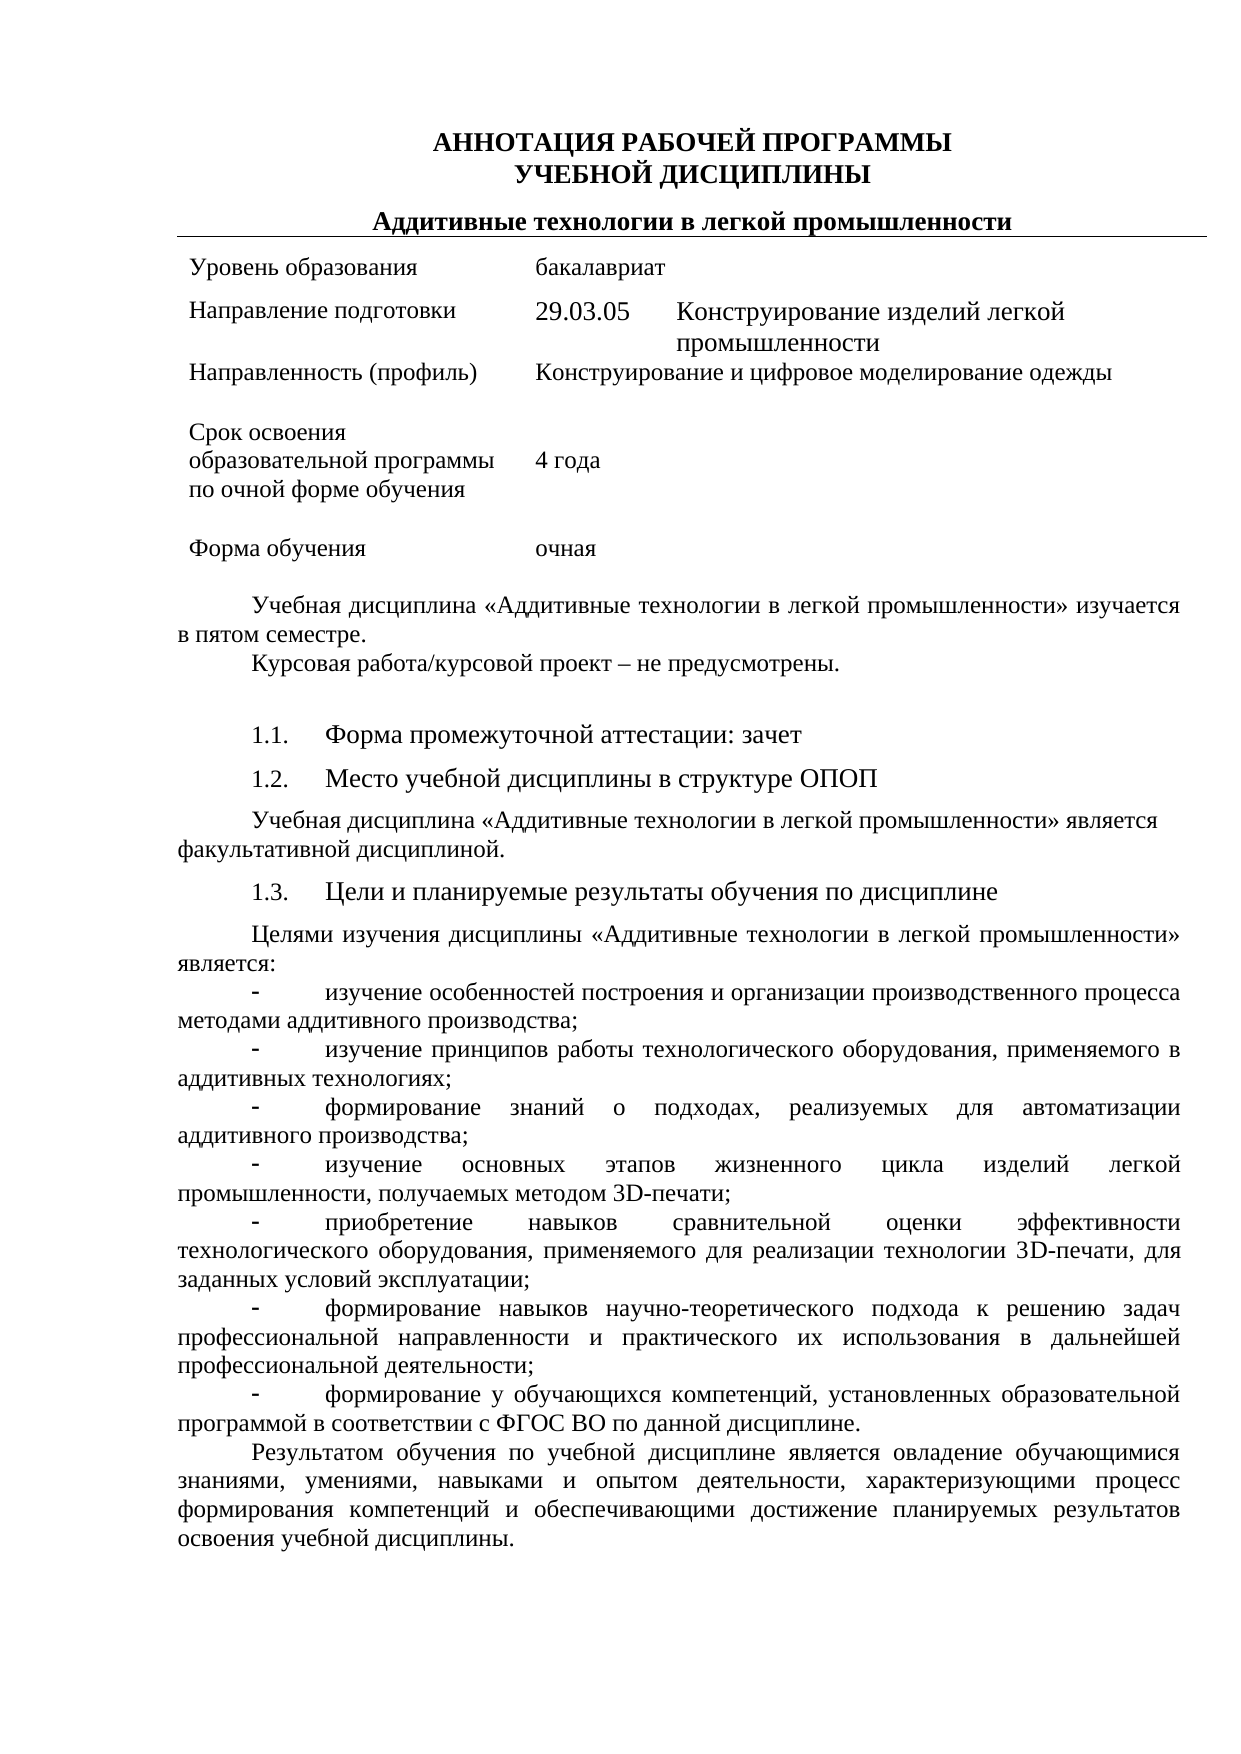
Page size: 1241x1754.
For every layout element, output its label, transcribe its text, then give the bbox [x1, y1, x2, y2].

list приобретение навыков сравнительной оценки эффективности технологического оборудования, применяемого для реализации технологии 3D-печати, для заданных условий эксплуатации; [177, 1207, 1181, 1293]
list изучение особенностей построения и организации производственного процесса методами аддитивного производства; [177, 977, 1181, 1034]
table_cell Конструирование изделий легкой промышленности [665, 295, 1207, 357]
list Учебная дисциплина «Аддитивные технологии в легкой промышленности» изучается в пятом семестре. [177, 591, 1181, 648]
table_cell Срок освоения образовательной программы по очной форме обучения [177, 417, 524, 503]
table_cell Направление подготовки [177, 295, 524, 357]
table_cell 4 года [524, 417, 1207, 503]
table_cell Форма обучения [177, 503, 524, 562]
subtitle Форма промежуточной аттестации: зачет [251, 718, 1181, 749]
table_cell Направленность (профиль) [177, 358, 524, 417]
list формирование знаний о подходах, реализуемых для автоматизации аддитивного производства; [177, 1092, 1181, 1149]
list формирование навыков научно-теоретического подхода к решению задач профессиональной направленности и практического их использования в дальнейшей профессиональной деятельности; [177, 1293, 1181, 1379]
subtitle Цели и планируемые результаты обучения по дисциплине [251, 875, 1181, 907]
table_cell Уровень образования [177, 237, 524, 295]
list формирование у обучающихся компетенций, установленных образовательной программой в соответствии с ФГОС ВО по данной дисциплине. [177, 1379, 1181, 1437]
table_cell 29.03.05 [524, 295, 665, 357]
list Учебная дисциплина «Аддитивные технологии в легкой промышленности» является факультативной дисциплиной. [177, 805, 1181, 863]
list Результатом обучения по учебной дисциплине является овладение обучающимися знаниями, умениями, навыками и опытом деятельности, характеризующими процесс формирования компетенций и обеспечивающими достижение планируемых результатов освоения учебной дисциплины. [177, 1437, 1181, 1552]
table_cell Конструирование и цифровое моделирование одежды [524, 358, 1207, 417]
table_cell Аддитивные технологии в легкой промышленности [177, 189, 1207, 236]
list Целями изучения дисциплины «Аддитивные технологии в легкой промышленности» является: [177, 919, 1181, 977]
list Курсовая работа/курсовой проект – не предусмотрены. [177, 648, 1181, 677]
list изучение принципов работы технологического оборудования, применяемого в аддитивных технологиях; [177, 1034, 1181, 1092]
table_header АННОТАЦИЯ РАБОЧЕЙ ПРОГРАММЫ УЧЕБНОЙ ДИСЦИПЛИНЫ [177, 127, 1207, 189]
table_cell очная [524, 503, 1207, 562]
subtitle Место учебной дисциплины в структуре ОПОП [251, 762, 1181, 793]
table_cell бакалавриат [524, 237, 1207, 295]
list изучение основных этапов жизненного цикла изделий легкой промышленности, получаемых методом 3D-печати; [177, 1149, 1181, 1207]
